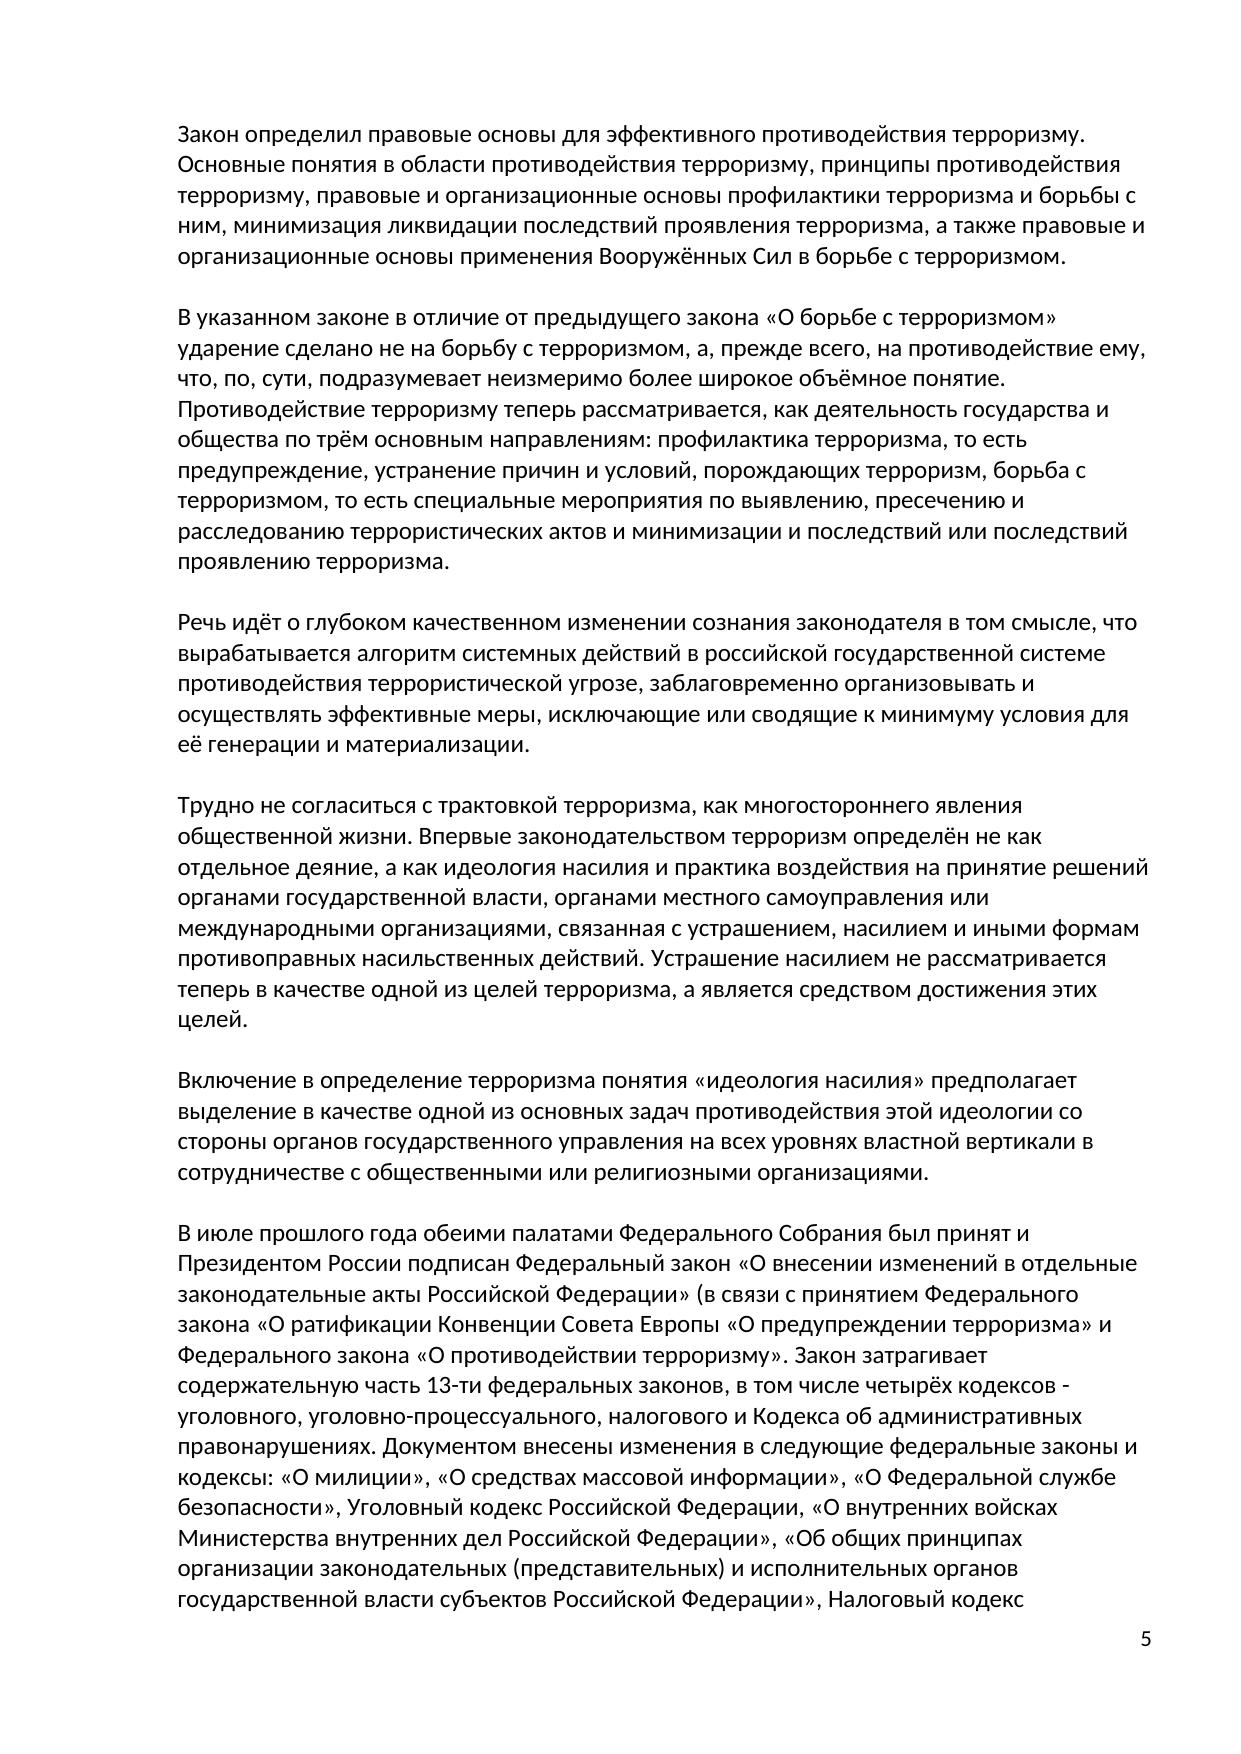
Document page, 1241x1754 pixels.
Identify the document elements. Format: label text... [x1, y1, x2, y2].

text Включение в определение терроризма понятия «идеология насилия» предполагает выделение в качестве одной из основных задач противодействия этой идеологии со стороны органов государственного управления на всех уровнях властной вертикали в сотрудничестве с общественными или религиозными организациями. [177, 1064, 1152, 1186]
text В указанном законе в отличие от предыдущего закона «О борьбе с терроризмом» ударение сделано не на борьбу с терроризмом, а, прежде всего, на противодействие ему, что, по, сути, подразумевает неизмеримо более широкое объёмное понятие. Противодействие терроризму теперь рассматривается, как деятельность государства и общества по трём основным направлениям: профилактика терроризма, то есть предупреждение, устранение причин и условий, порождающих терроризм, борьба с терроризмом, то есть специальные мероприятия по выявлению, пресечению и расследованию террористических актов и минимизации и последствий или последствий проявлению терроризма. [177, 301, 1152, 576]
text Закон определил правовые основы для эффективного противодействия терроризму. Основные понятия в области противодействия терроризму, принципы противодействия терроризму, правовые и организационные основы профилактики терроризма и борьбы с ним, минимизация ликвидации последствий проявления терроризма, а также правовые и организационные основы применения Вооружённых Сил в борьбе с терроризмом. [177, 118, 1152, 271]
text Речь идёт о глубоком качественном изменении сознания законодателя в том смысле, что вырабатывается алгоритм системных действий в российской государственной системе противодействия террористической угрозе, заблаговременно организовывать и осуществлять эффективные меры, исключающие или сводящие к минимуму условия для её генерации и материализации. [177, 606, 1152, 759]
text Трудно не согласиться с трактовкой терроризма, как многостороннего явления общественной жизни. Впервые законодательством терроризм определён не как отдельное деяние, а как идеология насилия и практика воздействия на принятие решений органами государственной власти, органами местного самоуправления или международными организациями, связанная с устрашением, насилием и иными формам противоправных насильственных действий. Устрашение насилием не рассматривается теперь в качестве одной из целей терроризма, а является средством достижения этих целей. [177, 789, 1152, 1034]
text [177, 1217, 1152, 1614]
